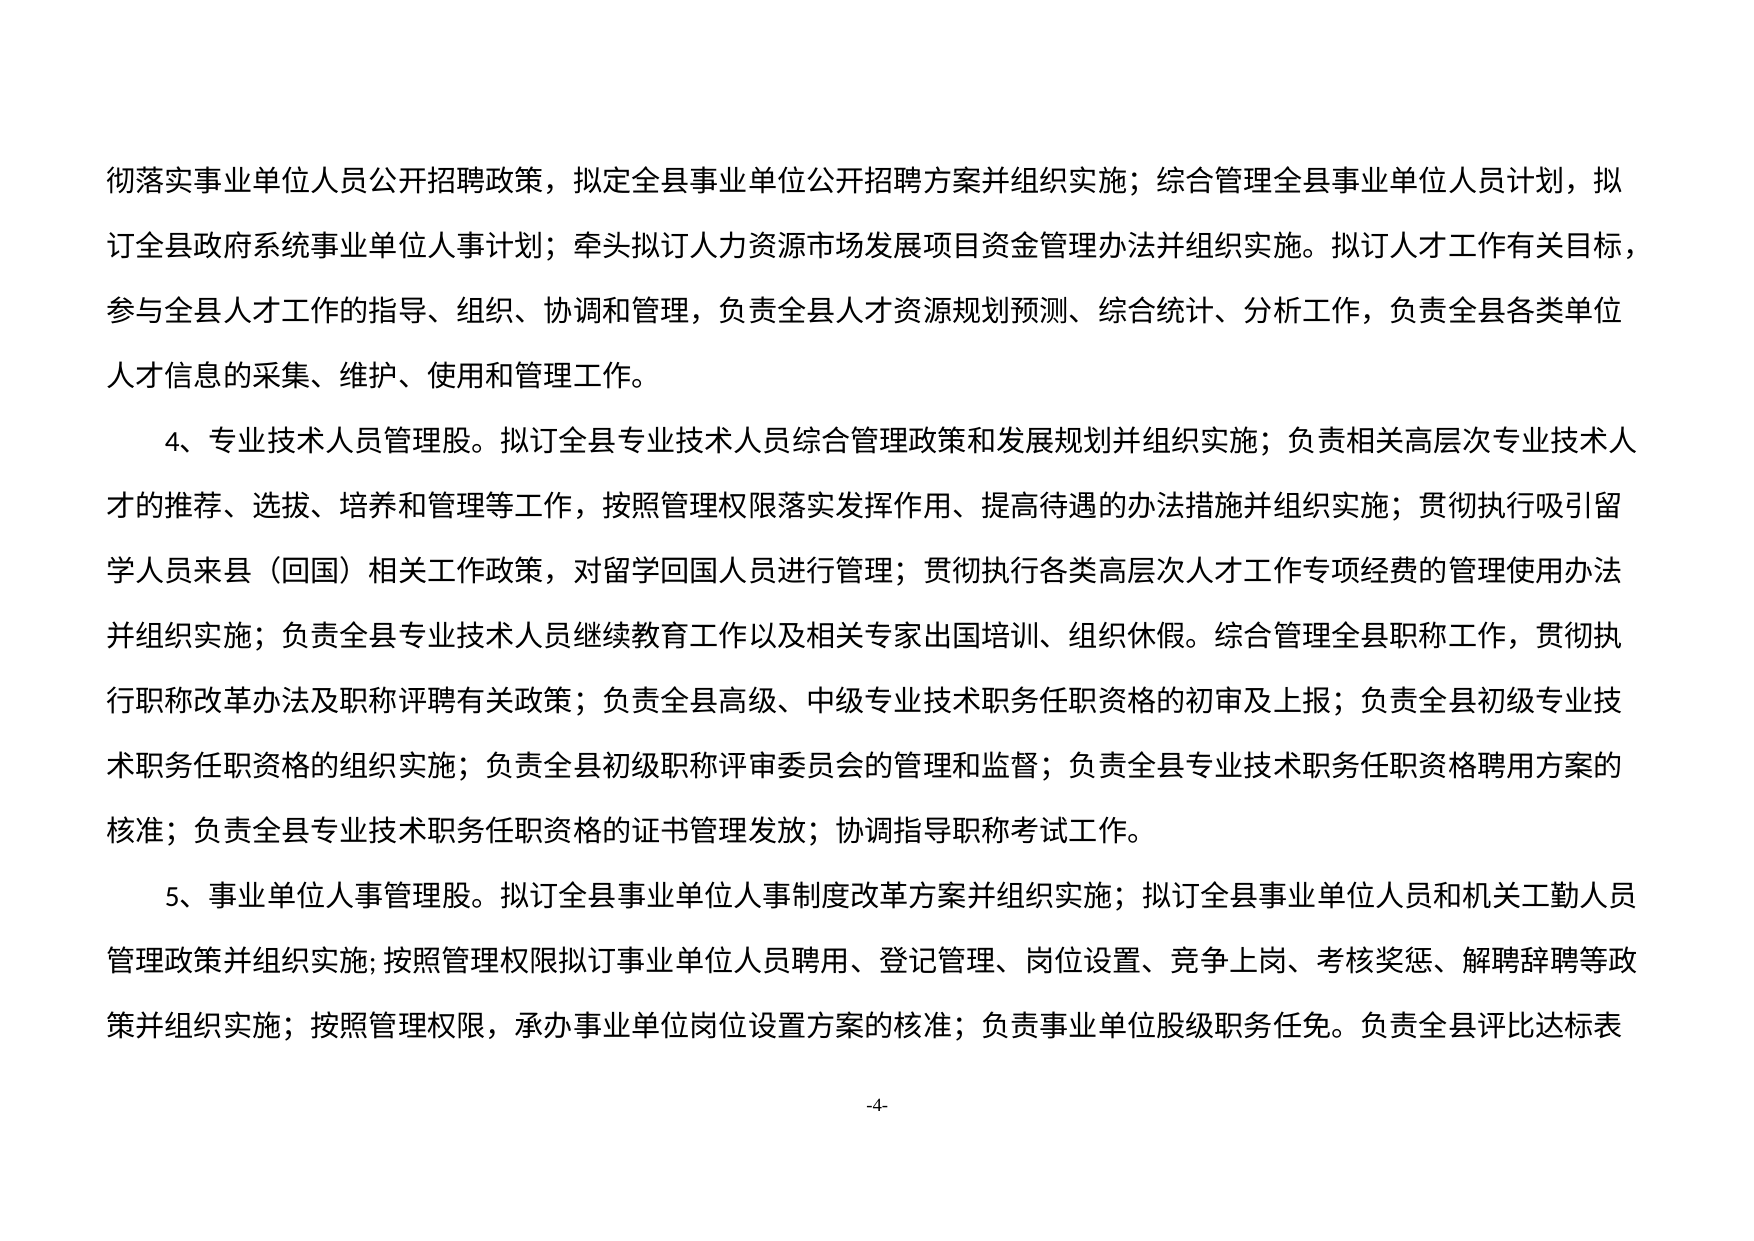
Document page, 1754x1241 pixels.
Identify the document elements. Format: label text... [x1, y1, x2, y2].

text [106, 861, 1648, 1056]
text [106, 146, 1648, 406]
text 4、专业技术人员管理股。拟订全县专业技术人员综合管理政策和发展规划并组织实施；负责相关高层次专业技术人才的推荐、选拔、培养和管理等工作，按照管理权限落实发挥作用、提高待遇的办法措施并组织实施；贯彻执行吸引留学人员来县（回国）相关工作政策，对留学回国人员进行管理；贯彻执行各类高层次人才工作专项经费的管理使用办法并组织实施；负责全县专业技术人员继续教育工作以及相关专家出国培训、组织休假。综合管理全县职称工作，贯彻执行职称改革办法及职称评聘有关政策；负责全县高级、中级专业技术职务任职资格的初审及上报；负责全县初级专业技术职务任职资格的组织实施；负责全县初级职称评审委员会的管理和监督；负责全县专业技术职务任职资格聘用方案的核准；负责全县专业技术职务任职资格的证书管理发放；协调指导职称考试工作。 [106, 406, 1648, 861]
